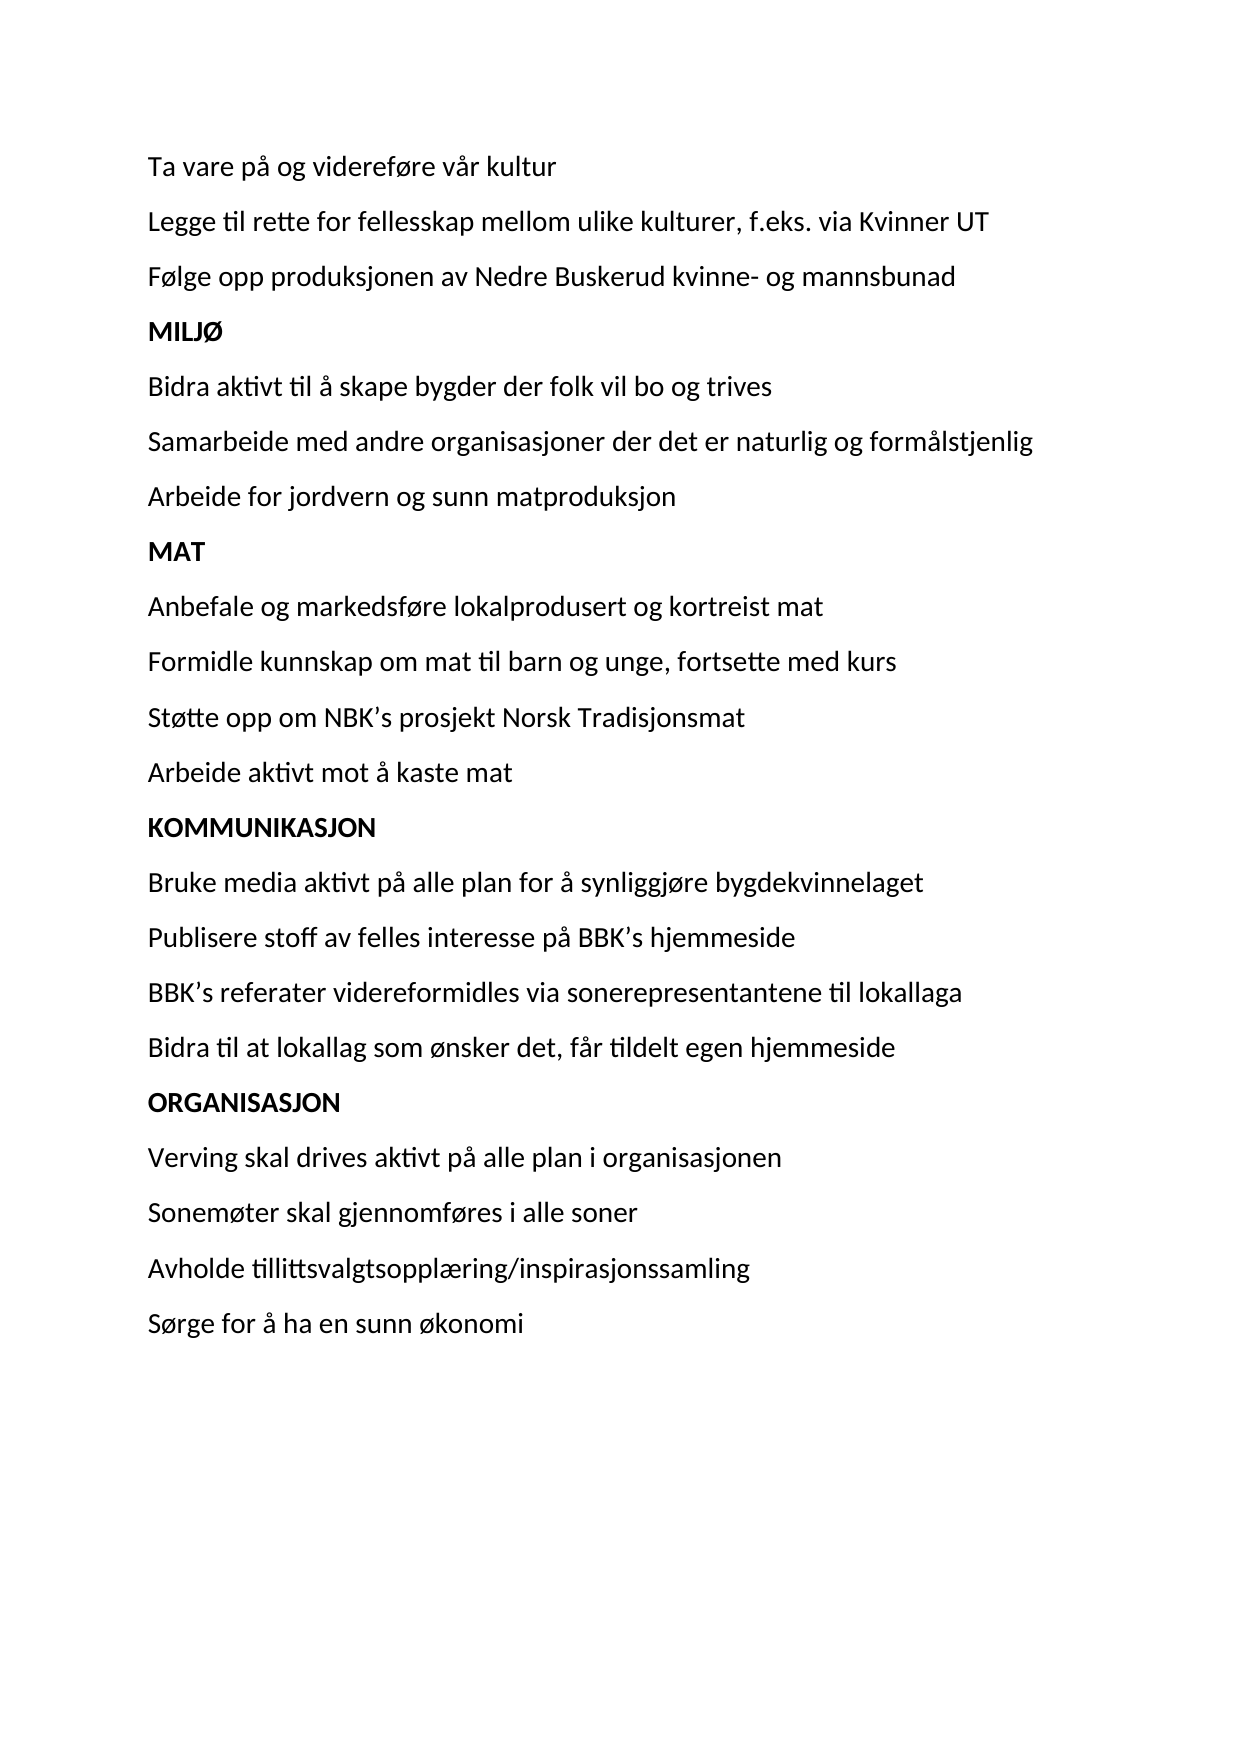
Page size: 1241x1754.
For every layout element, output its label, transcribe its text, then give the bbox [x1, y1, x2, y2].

text Avholde tillittsvalgtsopplæring/inspirasjonssamling [148, 1250, 1093, 1285]
text ORGANISASJON [148, 1084, 1093, 1120]
text Anbefale og markedsføre lokalprodusert og kortreist mat [148, 588, 1093, 624]
text Verving skal drives aktivt på alle plan i organisasjonen [148, 1139, 1093, 1175]
text Publisere stoff av felles interesse på BBK’s hjemmeside [148, 919, 1093, 955]
text MILJØ [148, 313, 1093, 348]
text Bidra aktivt til å skape bygder der folk vil bo og trives [148, 368, 1093, 404]
text Sørge for å ha en sunn økonomi [148, 1305, 1093, 1340]
text Bidra til at lokallag som ønsker det, får tildelt egen hjemmeside [148, 1029, 1093, 1065]
text BBK’s referater videreformidles via sonerepresentantene til lokallaga [148, 974, 1093, 1010]
text Bruke media aktivt på alle plan for å synliggjøre bygdekvinnelaget [148, 864, 1093, 899]
text Følge opp produksjonen av Nedre Buskerud kvinne- og mannsbunad [148, 258, 1093, 293]
text Arbeide for jordvern og sunn matproduksjon [148, 478, 1093, 514]
text Legge til rette for fellesskap mellom ulike kulturer, f.eks. via Kvinner UT [148, 203, 1093, 238]
text Formidle kunnskap om mat til barn og unge, fortsette med kurs [148, 643, 1093, 679]
text Arbeide aktivt mot å kaste mat [148, 754, 1093, 789]
text MAT [148, 533, 1093, 569]
text Samarbeide med andre organisasjoner der det er naturlig og formålstjenlig [148, 423, 1093, 459]
text KOMMUNIKASJON [148, 809, 1093, 844]
text Sonemøter skal gjennomføres i alle soner [148, 1194, 1093, 1230]
text Ta vare på og videreføre vår kultur [148, 148, 1093, 183]
text Støtte opp om NBK’s prosjekt Norsk Tradisjonsmat [148, 699, 1093, 734]
